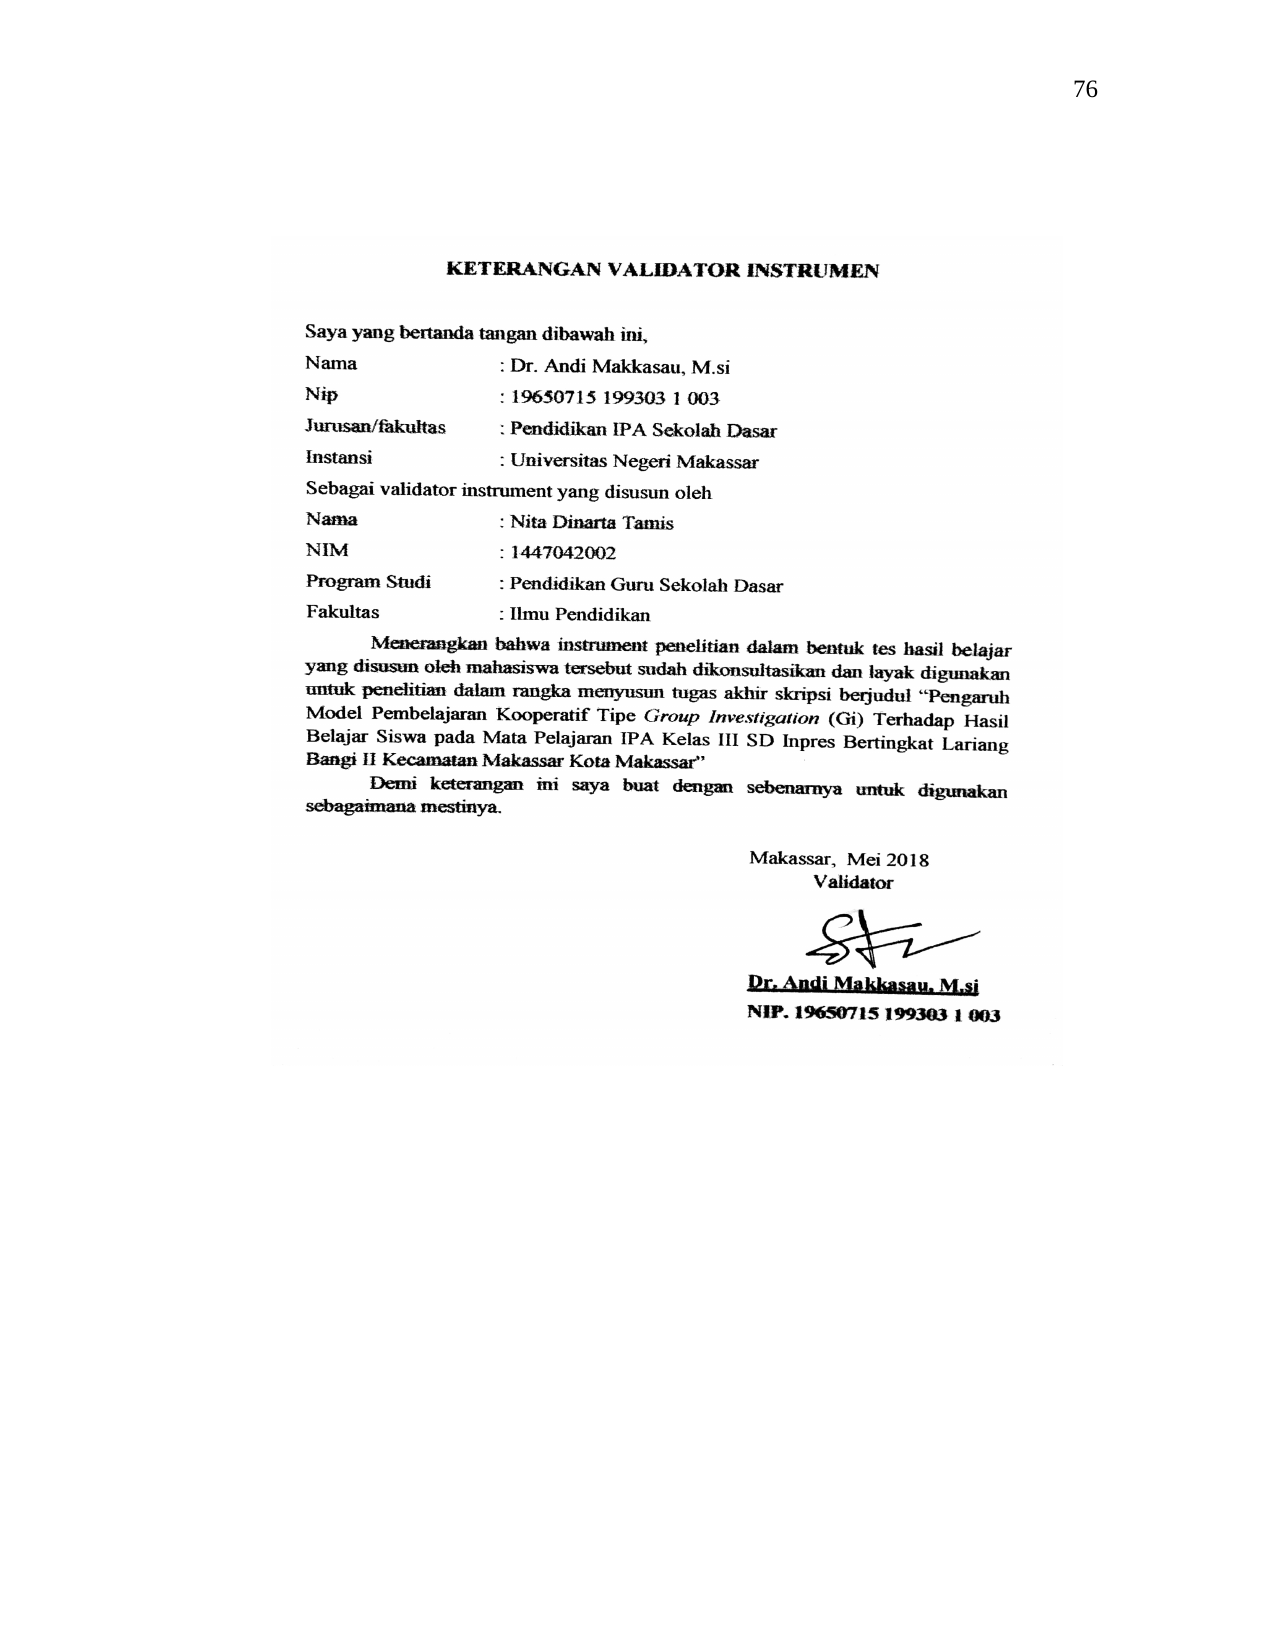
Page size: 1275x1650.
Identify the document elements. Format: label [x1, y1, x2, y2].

picture [271, 236, 1063, 1066]
